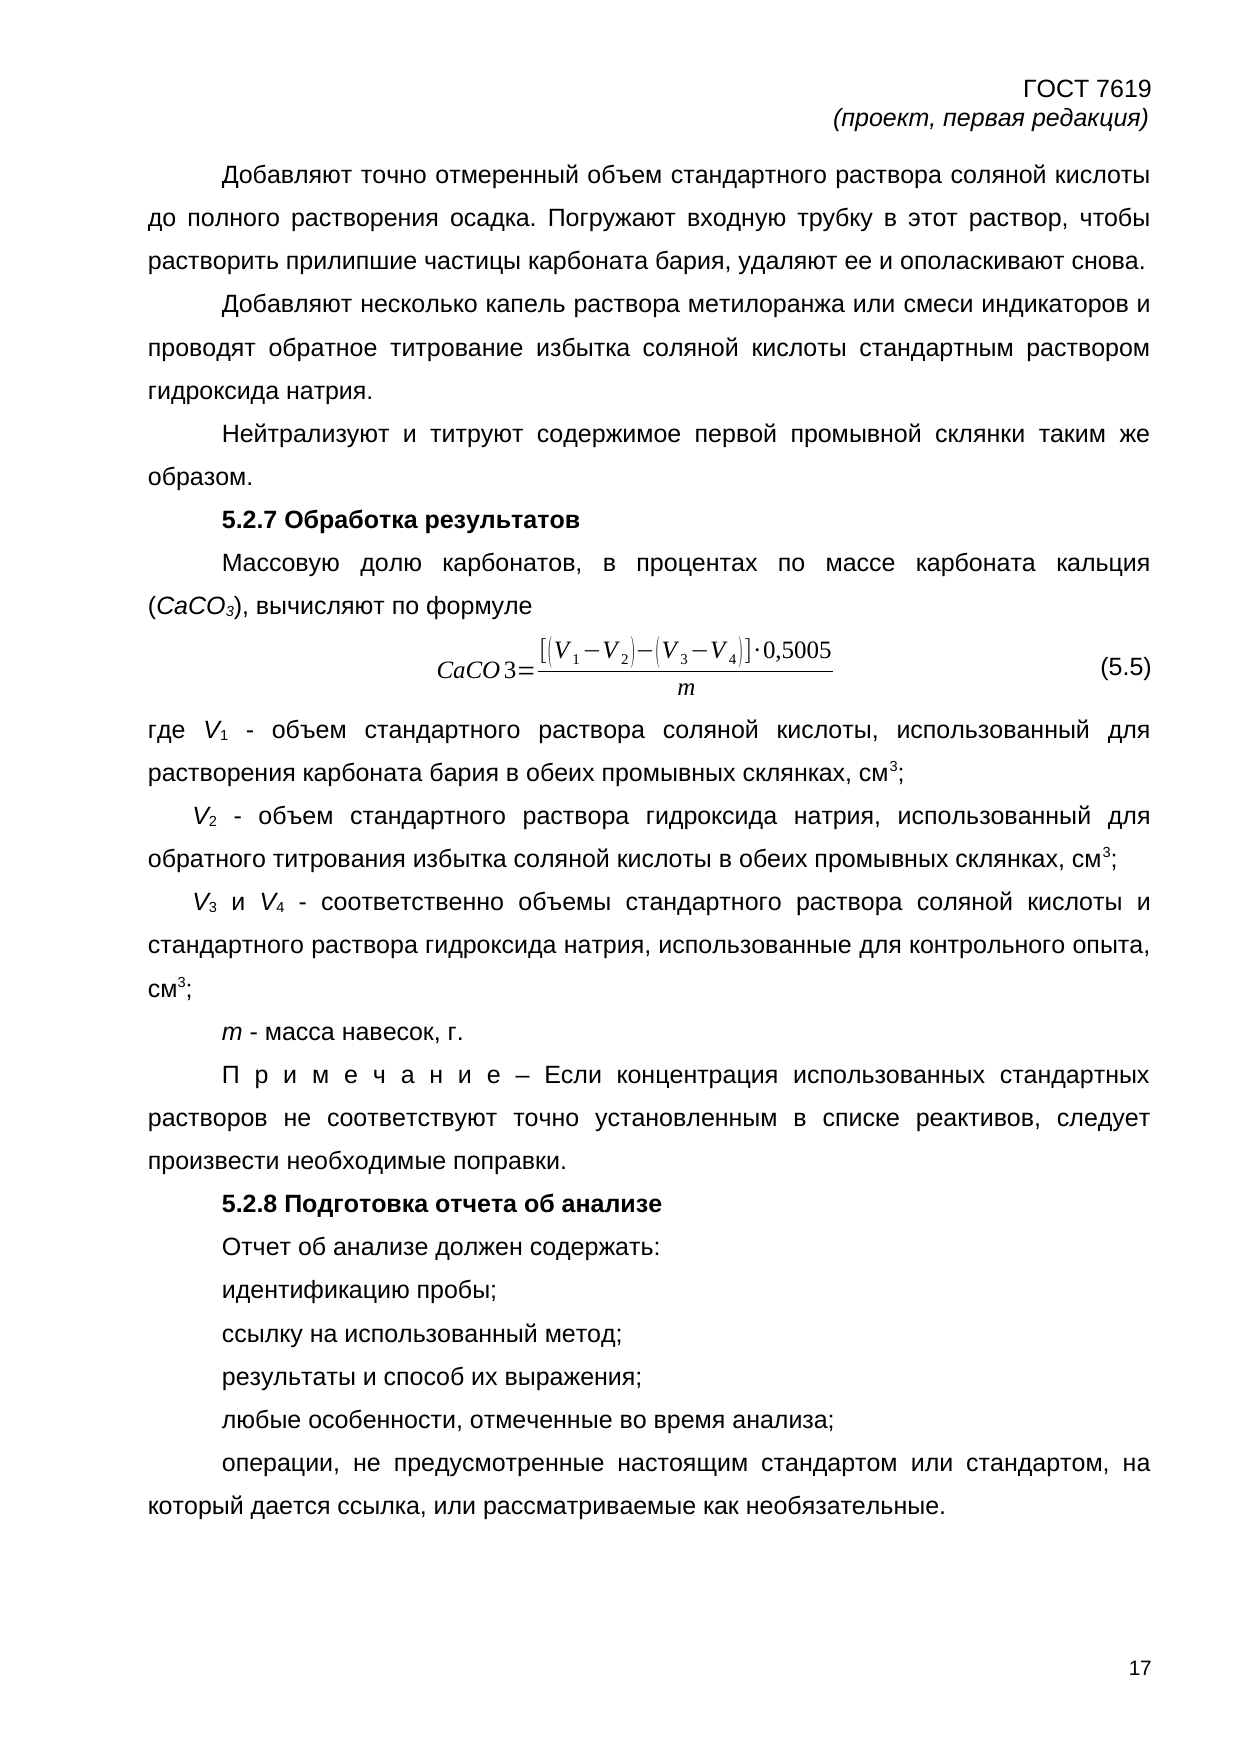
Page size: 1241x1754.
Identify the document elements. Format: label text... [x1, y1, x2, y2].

text идентификацию пробы; [148, 1276, 1152, 1304]
text V3 и V4 - соответственно объемы стандартного раствора соляной кислоты и стандартного раствора гидроксида натрия, использованные для контрольного опыта, см3; [148, 887, 1152, 1002]
text П р и м е ч а н и е – Если концентрация использованных стандартных растворов не соответствуют точно установленным в списке реактивов, следует произвести необходимые поправки. [148, 1060, 1152, 1175]
text V2 - объем стандартного раствора гидроксида натрия, использованный для обратного титрования избытка соляной кислоты в обеих промывных склянках, см3; [148, 801, 1152, 873]
text Отчет об анализе должен содержать: [148, 1232, 1152, 1261]
text (5.5) [148, 634, 1152, 701]
text где V1 - объем стандартного раствора соляной кислоты, использованный для растворения карбоната бария в обеих промывных склянках, см3; [148, 715, 1152, 787]
text операции, не предусмотренные настоящим стандартом или стандартом, на который дается ссылка, или рассматриваемые как необязательные. [148, 1448, 1152, 1520]
text результаты и способ их выражения; [148, 1362, 1152, 1391]
text 5.2.8 Подготовка отчета об анализе [148, 1189, 1152, 1218]
text Добавляют точно отмеренный объем стандартного раствора соляной кислоты до полного растворения осадка. Погружают входную трубку в этот раствор, чтобы растворить прилипшие частицы карбоната бария, удаляют ее и ополаскивают снова. [148, 160, 1152, 275]
text Нейтрализуют и титруют содержимое первой промывной склянки таким же образом. [148, 419, 1152, 491]
text Массовую долю карбонатов, в процентах по массе карбоната кальция (CaCO3), вычисляют по формуле [148, 548, 1152, 620]
text Добавляют несколько капель раствора метилоранжа или смеси индикаторов и проводят обратное титрование избытка соляной кислоты стандартным раствором гидроксида натрия. [148, 289, 1152, 404]
text m - масса навесок, г. [148, 1017, 1152, 1046]
text 5.2.7 Обработка результатов [148, 505, 1152, 534]
text ссылку на использованный метод; [148, 1319, 1152, 1347]
text любые особенности, отмеченные во время анализа; [148, 1405, 1152, 1434]
